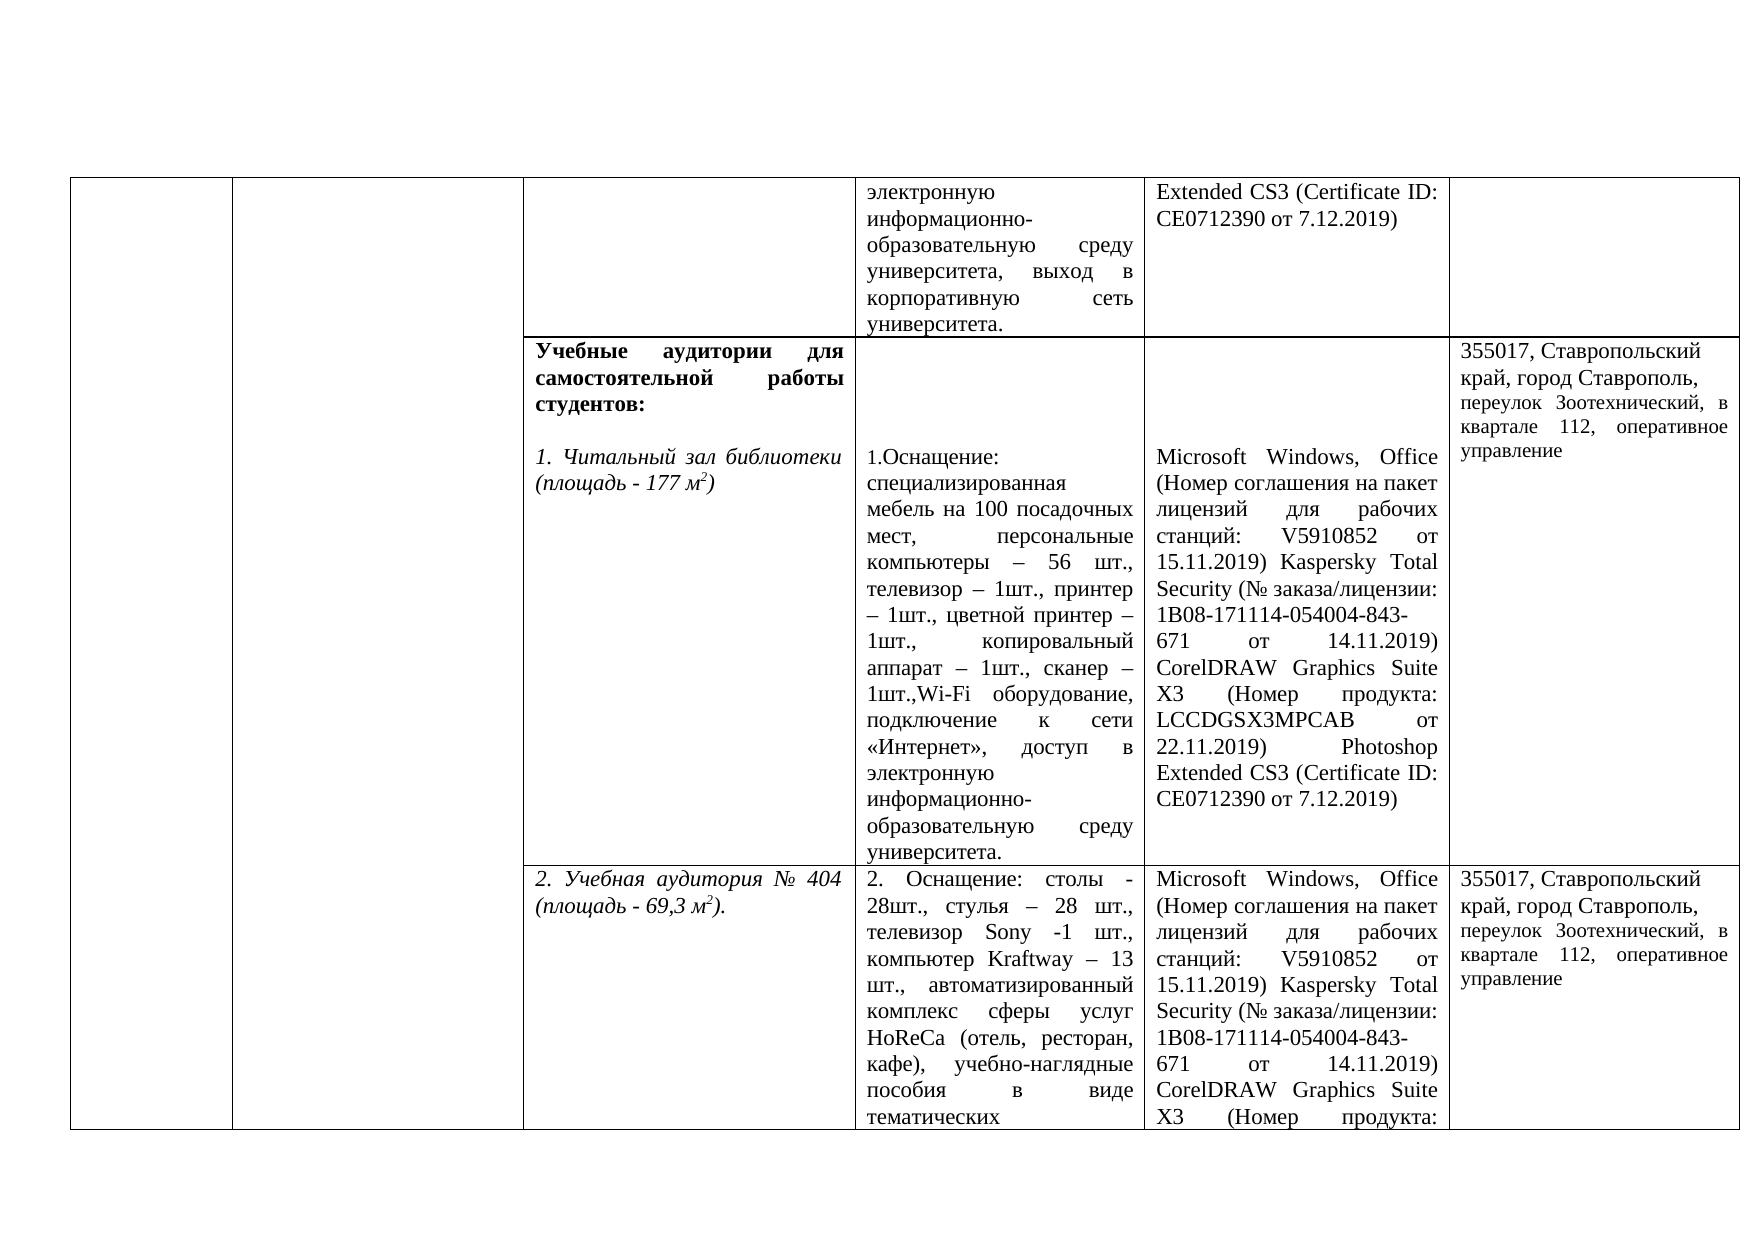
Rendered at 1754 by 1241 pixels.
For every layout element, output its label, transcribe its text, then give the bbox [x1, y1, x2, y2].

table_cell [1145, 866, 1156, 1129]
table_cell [1450, 178, 1739, 336]
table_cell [524, 178, 855, 336]
table_cell 1.Оснащение: специализированная мебель на 100 посадочных мест, персональные компьютеры – 56 шт., телевизор – 1шт., принтер – 1шт., цветной принтер – 1шт., копировальный аппарат – 1шт., сканер – 1шт.,Wi-Fi оборудование, подключение к сети «Интернет», доступ в электронную информационно-образовательную среду университета. [856, 338, 942, 864]
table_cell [1450, 866, 1739, 1129]
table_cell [1145, 178, 1449, 336]
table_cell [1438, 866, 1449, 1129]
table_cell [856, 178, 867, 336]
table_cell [524, 866, 855, 1129]
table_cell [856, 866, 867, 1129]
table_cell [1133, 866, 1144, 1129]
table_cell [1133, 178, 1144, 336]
table_cell 355017, Ставропольский край, город Ставрополь, переулок Зоотехнический, в квартале 112, оперативное управление [1450, 338, 1739, 864]
table_cell Учебные аудитории для самостоятельной работы студентов: 1. Читальный зал библиотеки (площадь - 177 м2) [524, 338, 855, 864]
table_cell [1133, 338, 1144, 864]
